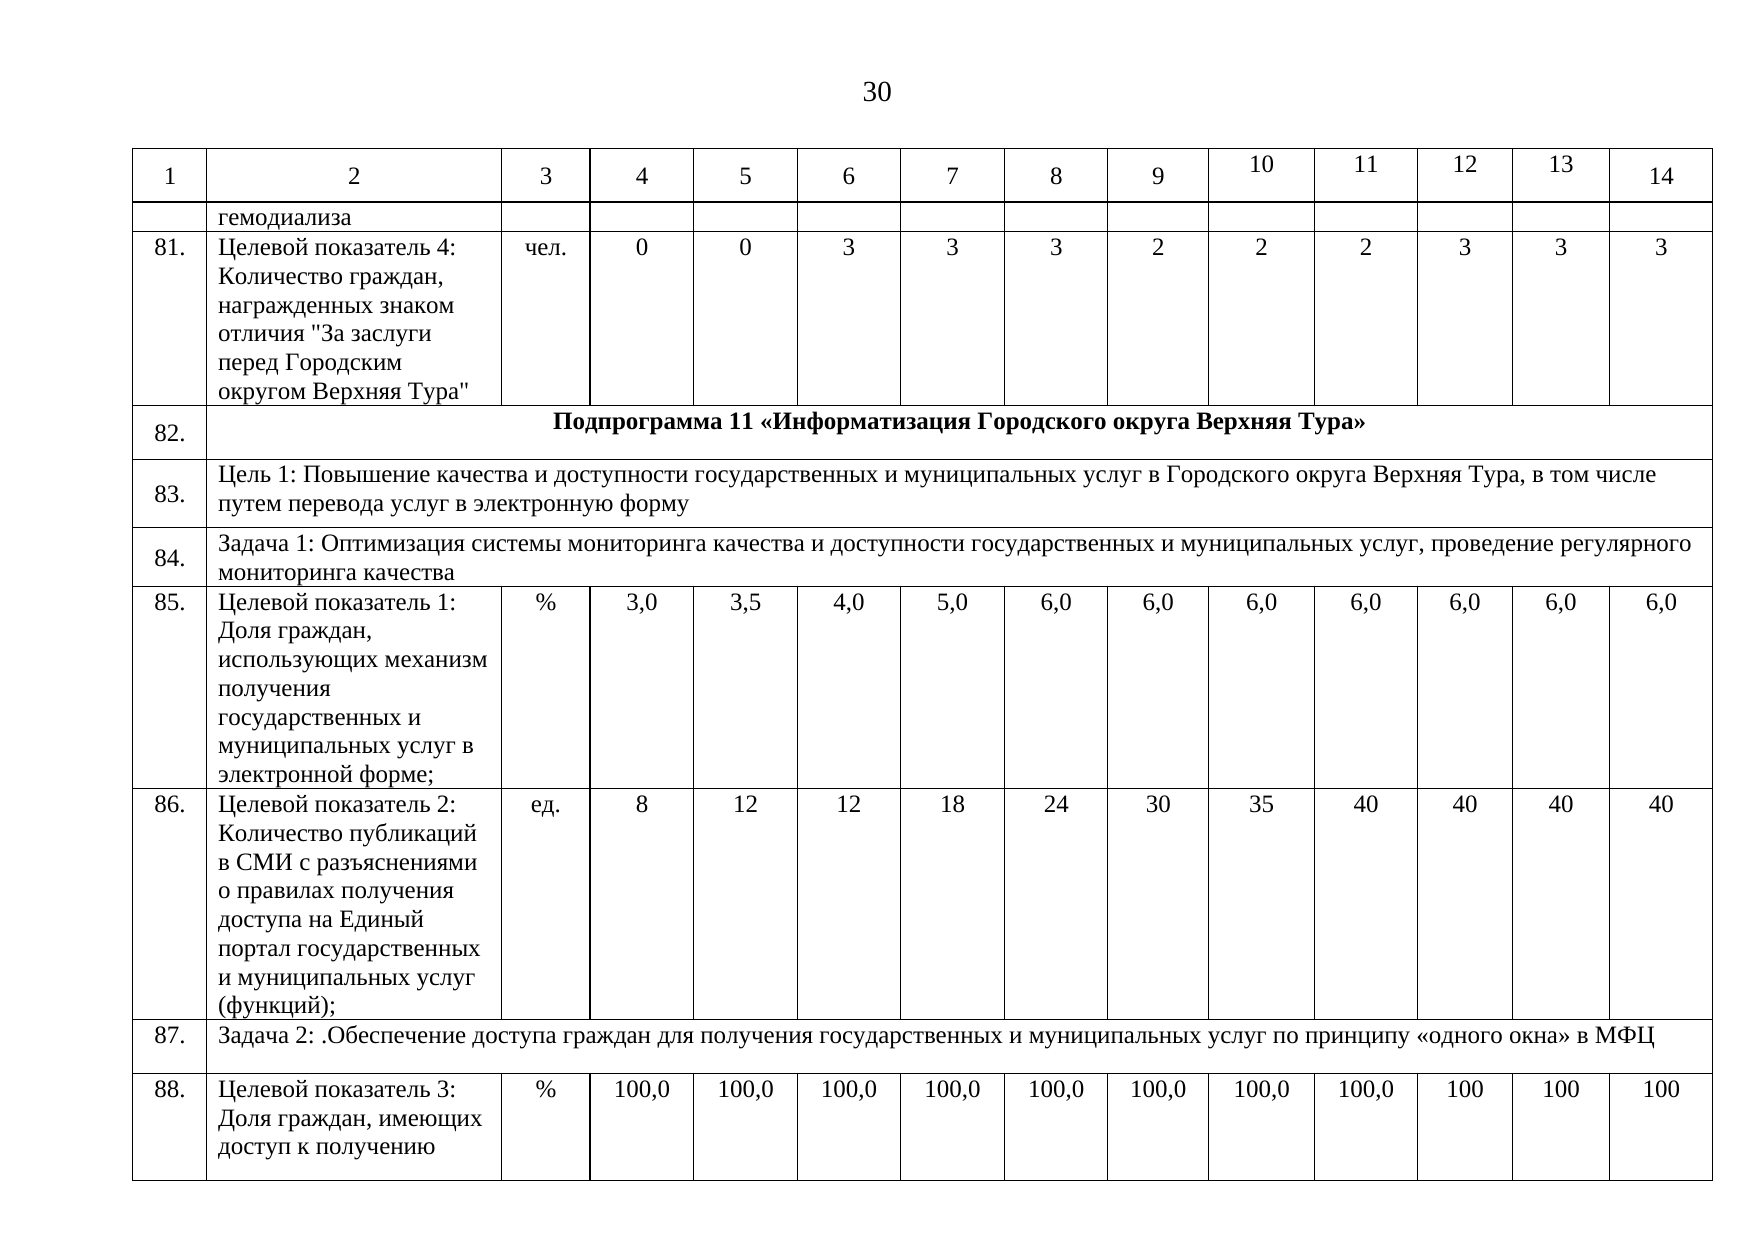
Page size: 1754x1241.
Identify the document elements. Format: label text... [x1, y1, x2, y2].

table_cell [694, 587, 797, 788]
table_header 8 [1005, 149, 1107, 201]
table_header 6 [798, 149, 900, 201]
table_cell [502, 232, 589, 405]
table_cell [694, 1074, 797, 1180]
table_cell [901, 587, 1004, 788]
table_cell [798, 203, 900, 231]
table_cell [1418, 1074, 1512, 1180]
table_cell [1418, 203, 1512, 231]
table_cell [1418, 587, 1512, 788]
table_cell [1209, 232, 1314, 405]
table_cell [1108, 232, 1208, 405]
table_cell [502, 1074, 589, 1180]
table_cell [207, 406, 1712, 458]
table_header 4 [591, 149, 693, 201]
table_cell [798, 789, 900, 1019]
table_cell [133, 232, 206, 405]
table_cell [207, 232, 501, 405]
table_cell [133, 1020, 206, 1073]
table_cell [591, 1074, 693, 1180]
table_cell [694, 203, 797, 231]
table_header 3 [502, 149, 589, 201]
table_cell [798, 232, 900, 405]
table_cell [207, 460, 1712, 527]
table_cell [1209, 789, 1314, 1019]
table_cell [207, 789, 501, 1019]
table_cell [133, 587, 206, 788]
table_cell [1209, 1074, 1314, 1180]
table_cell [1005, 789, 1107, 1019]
table_header 14 [1610, 149, 1712, 201]
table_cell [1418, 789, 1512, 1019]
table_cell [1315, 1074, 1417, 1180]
table_header 1 [133, 149, 206, 201]
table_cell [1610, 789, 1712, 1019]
table_header 11 [1315, 149, 1417, 201]
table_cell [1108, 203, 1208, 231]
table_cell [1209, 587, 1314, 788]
table_header 12 [1418, 149, 1512, 201]
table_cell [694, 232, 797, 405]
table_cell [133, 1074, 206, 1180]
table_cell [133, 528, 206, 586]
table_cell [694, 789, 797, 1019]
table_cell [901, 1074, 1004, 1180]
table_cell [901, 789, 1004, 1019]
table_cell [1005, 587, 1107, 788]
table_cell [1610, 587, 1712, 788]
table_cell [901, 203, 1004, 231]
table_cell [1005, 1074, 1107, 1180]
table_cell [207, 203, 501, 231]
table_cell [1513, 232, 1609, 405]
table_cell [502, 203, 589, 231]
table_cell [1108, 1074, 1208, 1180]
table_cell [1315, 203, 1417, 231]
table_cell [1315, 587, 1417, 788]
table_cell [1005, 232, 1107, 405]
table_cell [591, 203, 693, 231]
table_header 13 [1513, 149, 1609, 201]
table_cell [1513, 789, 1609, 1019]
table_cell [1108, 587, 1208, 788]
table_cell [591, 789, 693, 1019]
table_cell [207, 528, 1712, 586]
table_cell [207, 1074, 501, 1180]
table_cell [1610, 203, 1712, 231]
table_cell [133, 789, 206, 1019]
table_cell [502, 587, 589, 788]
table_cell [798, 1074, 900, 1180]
table_header 2 [207, 149, 501, 201]
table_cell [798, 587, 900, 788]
table_header 9 [1108, 149, 1208, 201]
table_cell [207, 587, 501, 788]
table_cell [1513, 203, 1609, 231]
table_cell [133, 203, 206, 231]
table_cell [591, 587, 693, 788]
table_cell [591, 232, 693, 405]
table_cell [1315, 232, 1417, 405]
table_header 5 [694, 149, 797, 201]
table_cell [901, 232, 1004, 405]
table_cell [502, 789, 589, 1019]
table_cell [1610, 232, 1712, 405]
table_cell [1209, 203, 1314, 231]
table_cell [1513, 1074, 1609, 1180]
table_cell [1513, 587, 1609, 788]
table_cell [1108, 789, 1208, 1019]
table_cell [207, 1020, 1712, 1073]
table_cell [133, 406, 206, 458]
table_header 10 [1209, 149, 1314, 201]
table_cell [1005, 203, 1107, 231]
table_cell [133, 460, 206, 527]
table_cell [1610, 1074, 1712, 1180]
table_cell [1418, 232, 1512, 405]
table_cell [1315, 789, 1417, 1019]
table_header 7 [901, 149, 1004, 201]
